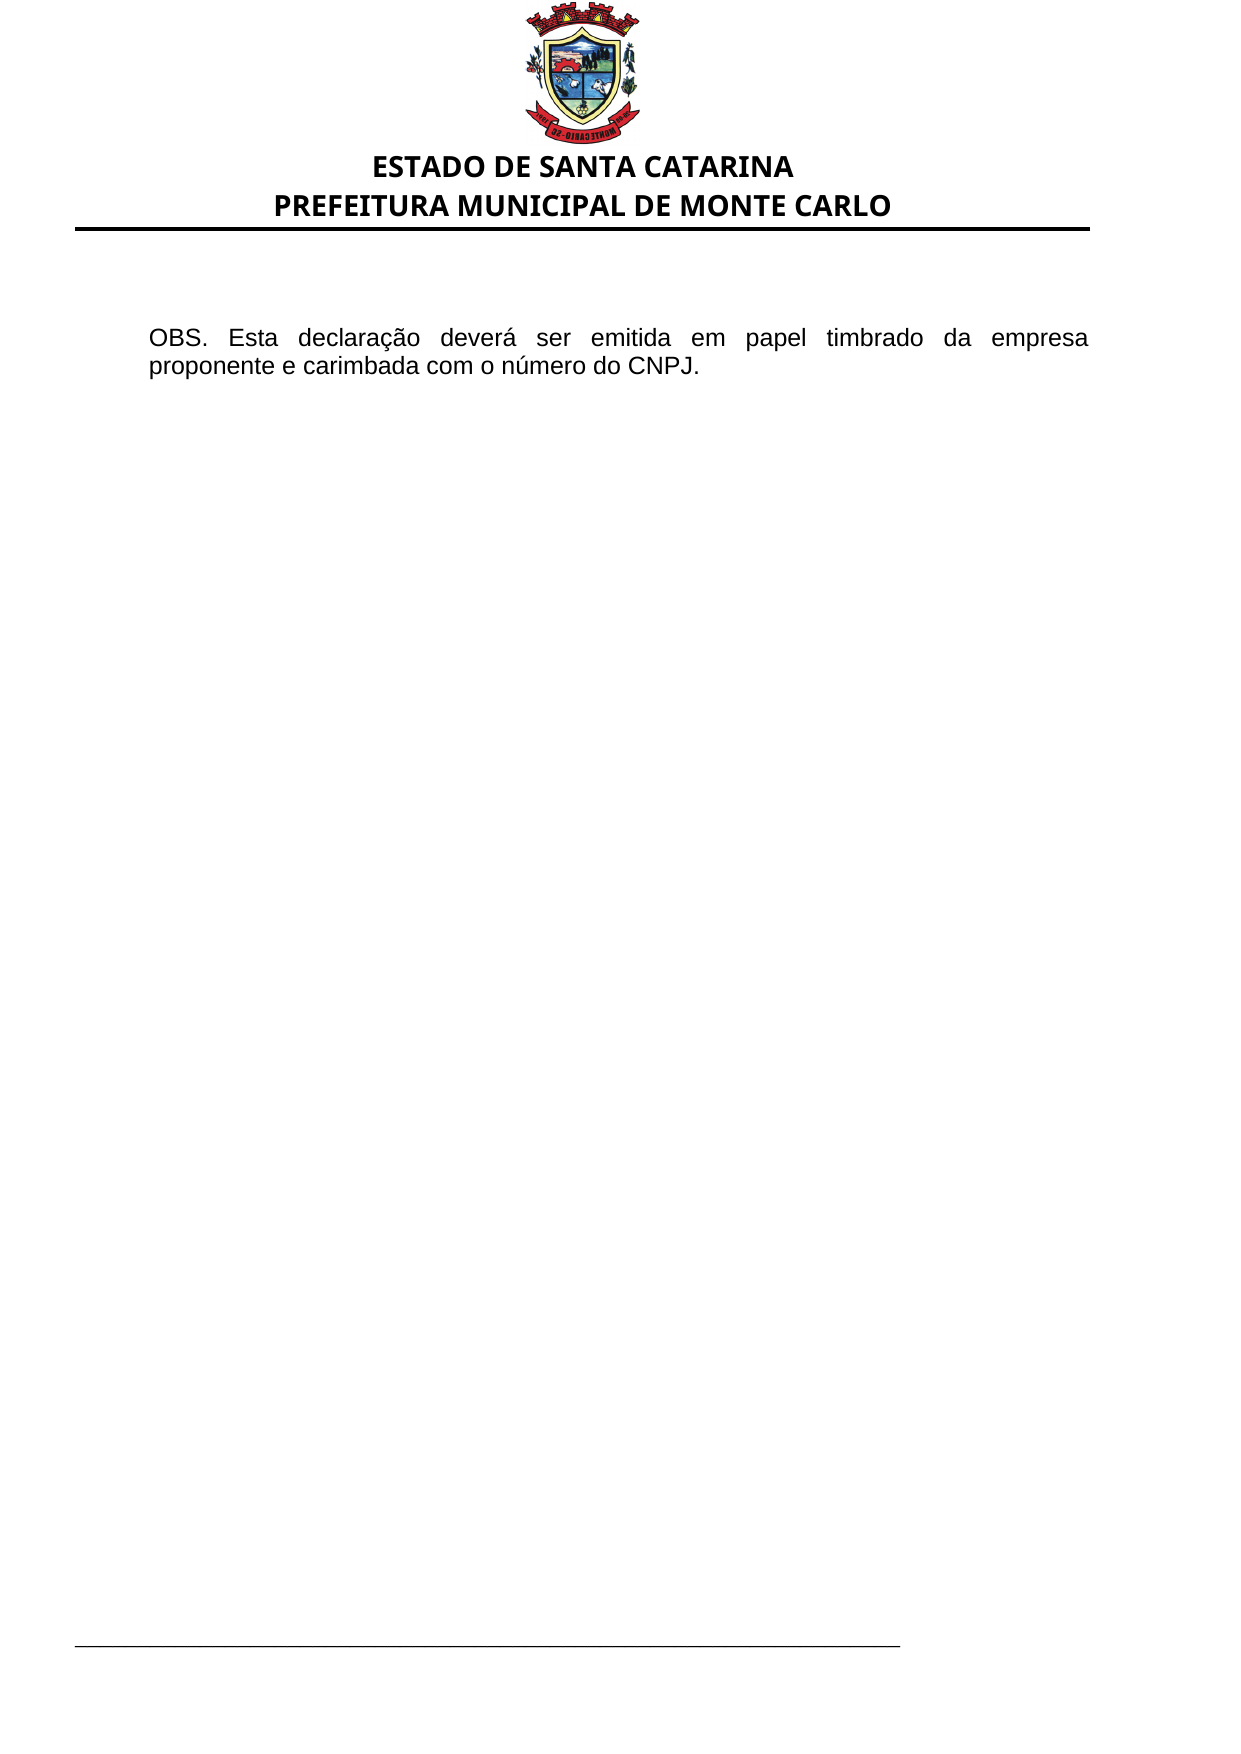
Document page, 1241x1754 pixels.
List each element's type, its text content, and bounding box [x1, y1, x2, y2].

picture [525, 0, 640, 146]
text OBS. Esta declaração deverá ser emitida em papel timbrado da empresa proponente e carimbada com o número do CNPJ. [149, 322, 1090, 380]
